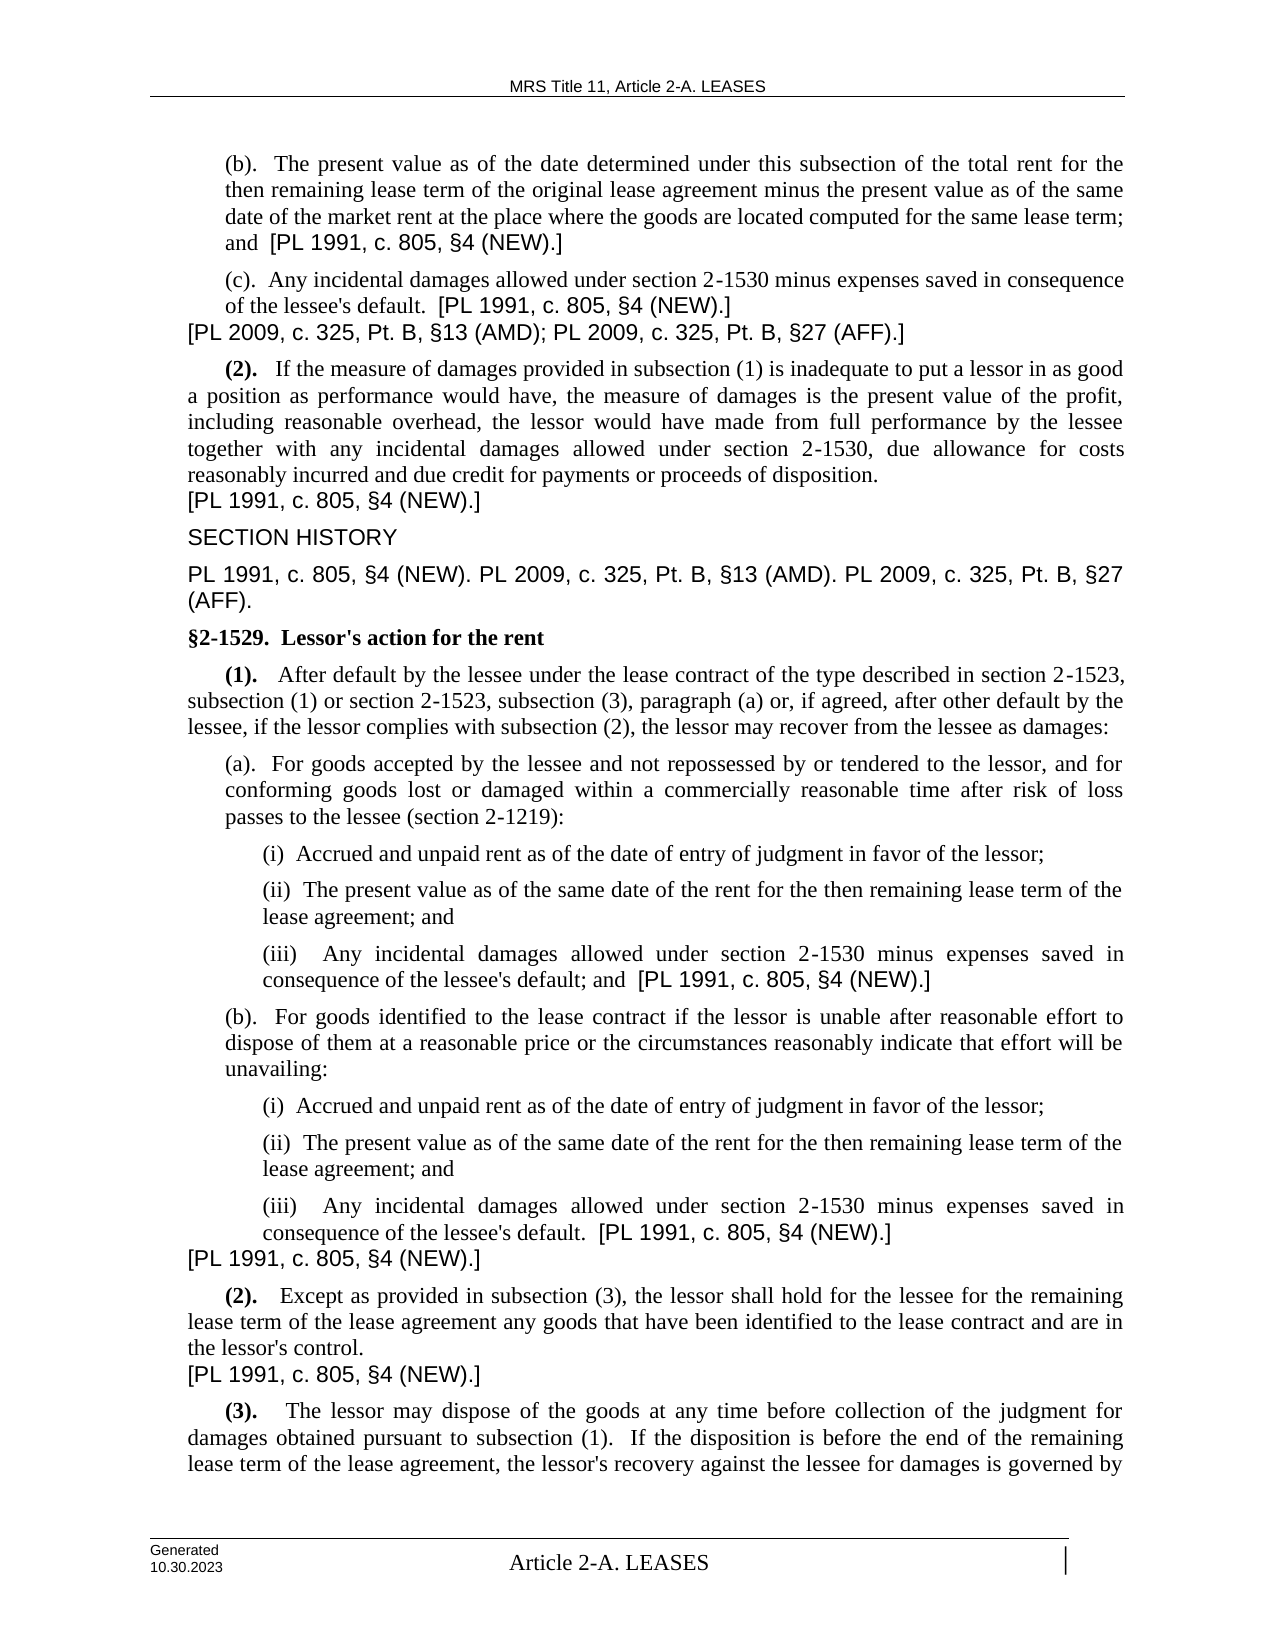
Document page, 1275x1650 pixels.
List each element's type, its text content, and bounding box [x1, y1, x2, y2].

text (b). For goods identified to the lease contract if the lessor is unable after reasonable effort to dispose of them at a reasonable price or the circumstances reasonably indicate that effort will be unavailing: [225, 1003, 1125, 1082]
text (a). For goods accepted by the lessee and not repossessed by or tendered to the lessor, and for conforming goods lost or damaged within a commercially reasonable time after risk of loss passes to the lessee (section 2‑1219): [225, 750, 1125, 829]
text (i) Accrued and unpaid rent as of the date of entry of judgment in favor of the lessor; [262, 1092, 1125, 1119]
text (c). Any incidental damages allowed under section 2‑1530 minus expenses saved in consequence of the lessee's default. [PL 1991, c. 805, §4 (NEW).] [225, 266, 1125, 319]
text [PL 1991, c. 805, §4 (NEW).] [187, 1361, 1125, 1387]
text §2-1529. Lessor's action for the rent [187, 624, 1125, 650]
text SECTION HISTORY [187, 524, 1125, 550]
text (2). If the measure of damages provided in subsection (1) is inadequate to put a lessor in as good a position as performance would have, the measure of damages is the present value of the profit, including reasonable overhead, the lessor would have made from full performance by the lessee together with any incidental damages allowed under section 2‑1530, due allowance for costs reasonably incurred and due credit for payments or proceeds of disposition. [187, 356, 1125, 487]
text (ii) The present value as of the same date of the rent for the then remaining lease term of the lease agreement; and [262, 876, 1125, 929]
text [187, 1398, 1125, 1477]
text (iii) Any incidental damages allowed under section 2‑1530 minus expenses saved in consequence of the lessee's default. [PL 1991, c. 805, §4 (NEW).] [262, 1192, 1125, 1245]
text (b). The present value as of the date determined under this subsection of the total rent for the then remaining lease term of the original lease agreement minus the present value as of the same date of the market rent at the place where the goods are located computed for the same lease term; and [PL 1991, c. 805, §4 (NEW).] [225, 150, 1125, 256]
text [PL 1991, c. 805, §4 (NEW).] [187, 1245, 1125, 1271]
text (ii) The present value as of the same date of the rent for the then remaining lease term of the lease agreement; and [262, 1129, 1125, 1182]
text (i) Accrued and unpaid rent as of the date of entry of judgment in favor of the lessor; [262, 840, 1125, 866]
text (1). After default by the lessee under the lease contract of the type described in section 2‑1523, subsection (1) or section 2‑1523, subsection (3), paragraph (a) or, if agreed, after other default by the lessee, if the lessor complies with subsection (2), the lessor may recover from the lessee as damages: [187, 661, 1125, 740]
text (2). Except as provided in subsection (3), the lessor shall hold for the lessee for the remaining lease term of the lease agreement any goods that have been identified to the lease contract and are in the lessor's control. [187, 1282, 1125, 1361]
text [PL 2009, c. 325, Pt. B, §13 (AMD); PL 2009, c. 325, Pt. B, §27 (AFF).] [187, 319, 1125, 345]
text [PL 1991, c. 805, §4 (NEW).] [187, 487, 1125, 514]
text PL 1991, c. 805, §4 (NEW). PL 2009, c. 325, Pt. B, §13 (AMD). PL 2009, c. 325, Pt. B, §27 (AFF). [187, 561, 1125, 613]
text (iii) Any incidental damages allowed under section 2‑1530 minus expenses saved in consequence of the lessee's default; and [PL 1991, c. 805, §4 (NEW).] [262, 939, 1125, 992]
